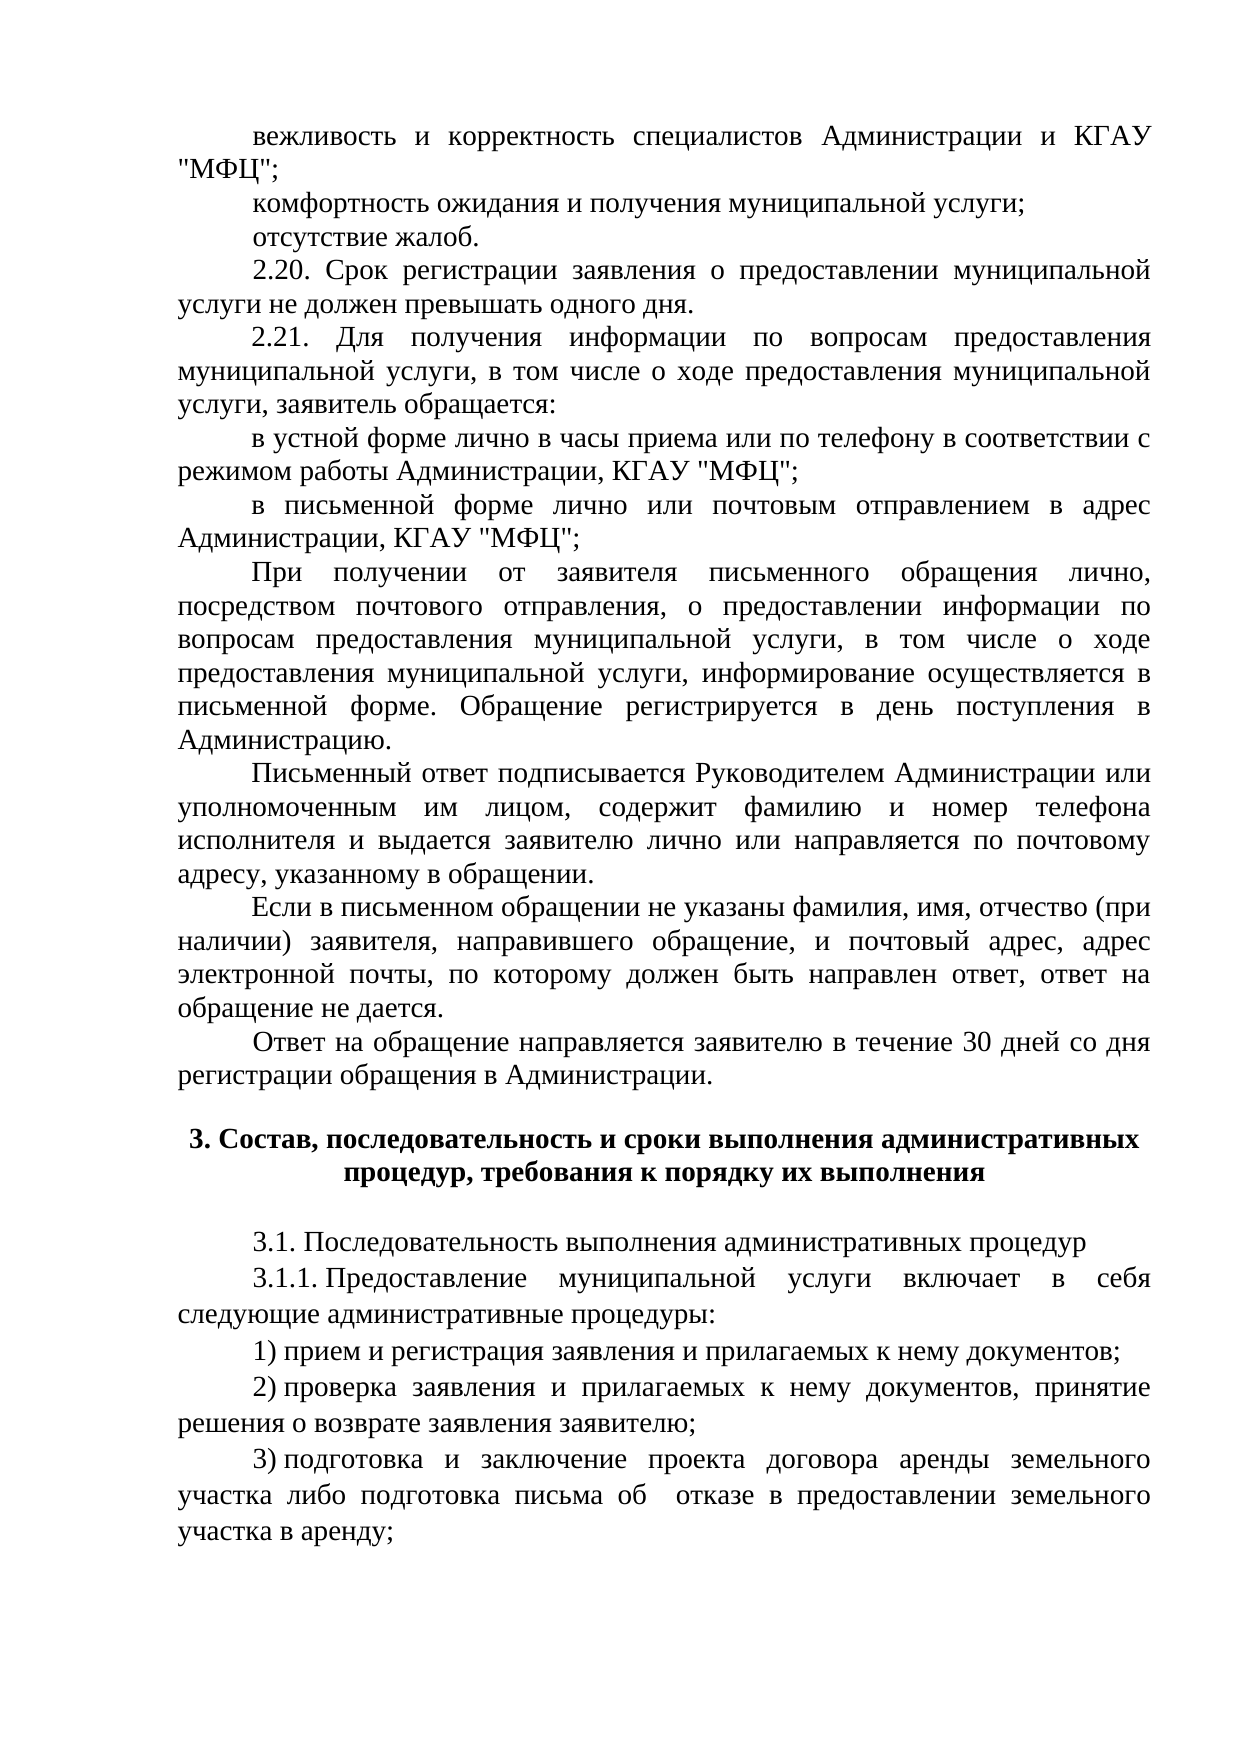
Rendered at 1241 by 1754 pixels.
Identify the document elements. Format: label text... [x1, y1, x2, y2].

text вежливость и корректность специалистов Администрации и КГАУ "МФЦ"; [177, 118, 1152, 185]
text 3.1. Последовательность выполнения административных процедур [177, 1224, 1152, 1258]
text Письменный ответ подписывается Руководителем Администрации или уполномоченным им лицом, содержит фамилию и номер телефона исполнителя и выдается заявителю лично или направляется по почтовому адресу, указанному в обращении. [177, 755, 1152, 889]
text 2) проверка заявления и прилагаемых к нему документов, принятие решения о возврате заявления заявителю; [177, 1369, 1152, 1438]
text в устной форме лично в часы приема или по телефону в соответствии с режимом работы Администрации, КГАУ "МФЦ"; [177, 420, 1152, 487]
text отсутствие жалоб. [177, 219, 1152, 252]
text Если в письменном обращении не указаны фамилия, имя, отчество (при наличии) заявителя, направившего обращение, и почтовый адрес, адрес электронной почты, по которому должен быть направлен ответ, ответ на обращение не дается. [177, 889, 1152, 1024]
text 3.1.1. Предоставление муниципальной услуги включает в себя следующие административные процедуры: [177, 1260, 1152, 1330]
text 1) прием и регистрация заявления и прилагаемых к нему документов; [177, 1333, 1152, 1366]
text При получении от заявителя письменного обращения лично, посредством почтового отправления, о предоставлении информации по вопросам предоставления муниципальной услуги, в том числе о ходе предоставления муниципальной услуги, информирование осуществляется в письменной форме. Обращение регистрируется в день поступления в Администрацию. [177, 554, 1152, 755]
text в письменной форме лично или почтовым отправлением в адрес Администрации, КГАУ "МФЦ"; [177, 487, 1152, 554]
text комфортность ожидания и получения муниципальной услуги; [177, 185, 1152, 219]
text Ответ на обращение направляется заявителю в течение 30 дней со дня регистрации обращения в Администрации. [177, 1024, 1152, 1091]
text 3) подготовка и заключение проекта договора аренды земельного участка либо подготовка письма об отказе в предоставлении земельного участка в аренду; [177, 1441, 1152, 1547]
text 2.21. Для получения информации по вопросам предоставления муниципальной услуги, в том числе о ходе предоставления муниципальной услуги, заявитель обращается: [177, 319, 1152, 420]
text 3. Состав, последовательность и сроки выполнения административных процедур, требования к порядку их выполнения [177, 1121, 1152, 1188]
text 2.20. Срок регистрации заявления о предоставлении муниципальной услуги не должен превышать одного дня. [177, 252, 1152, 319]
